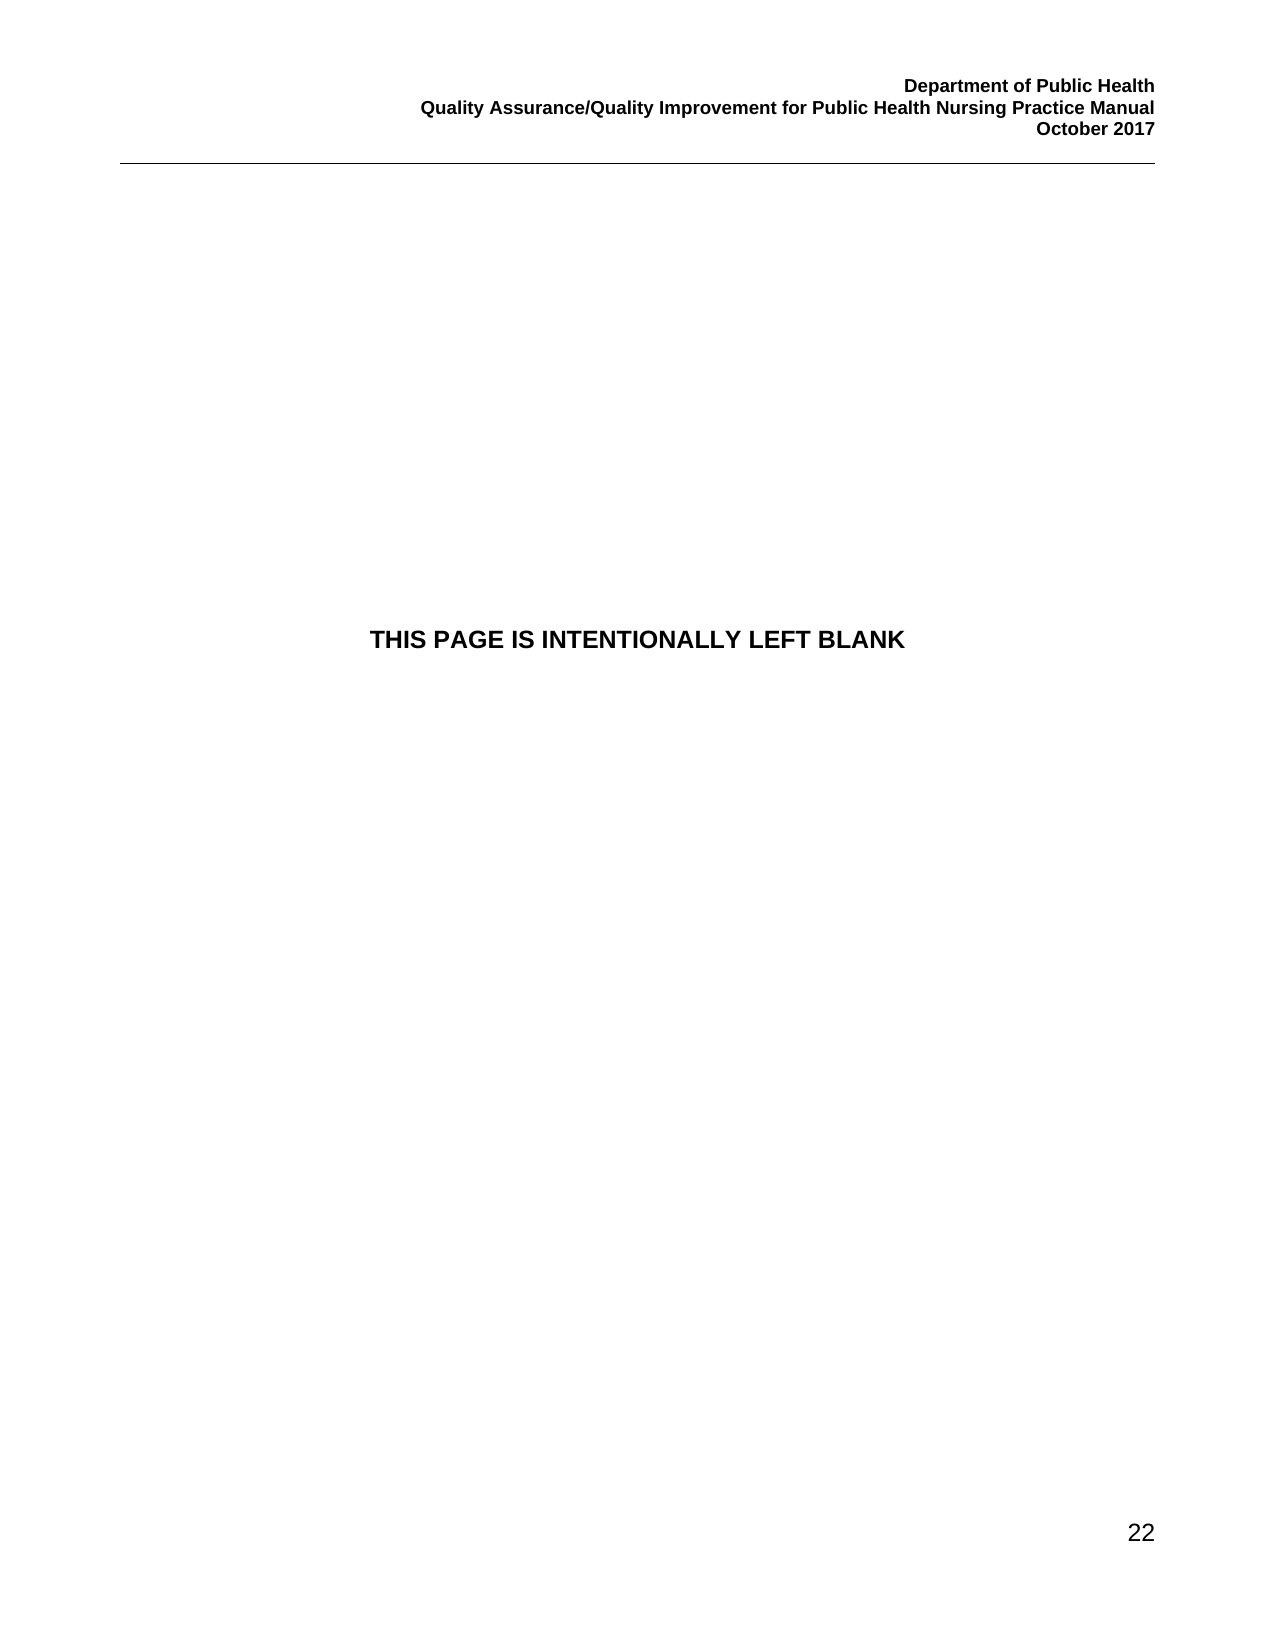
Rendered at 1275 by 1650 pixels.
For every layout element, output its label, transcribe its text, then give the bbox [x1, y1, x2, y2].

text THIS PAGE IS INTENTIONALLY LEFT BLANK [120, 625, 1155, 654]
